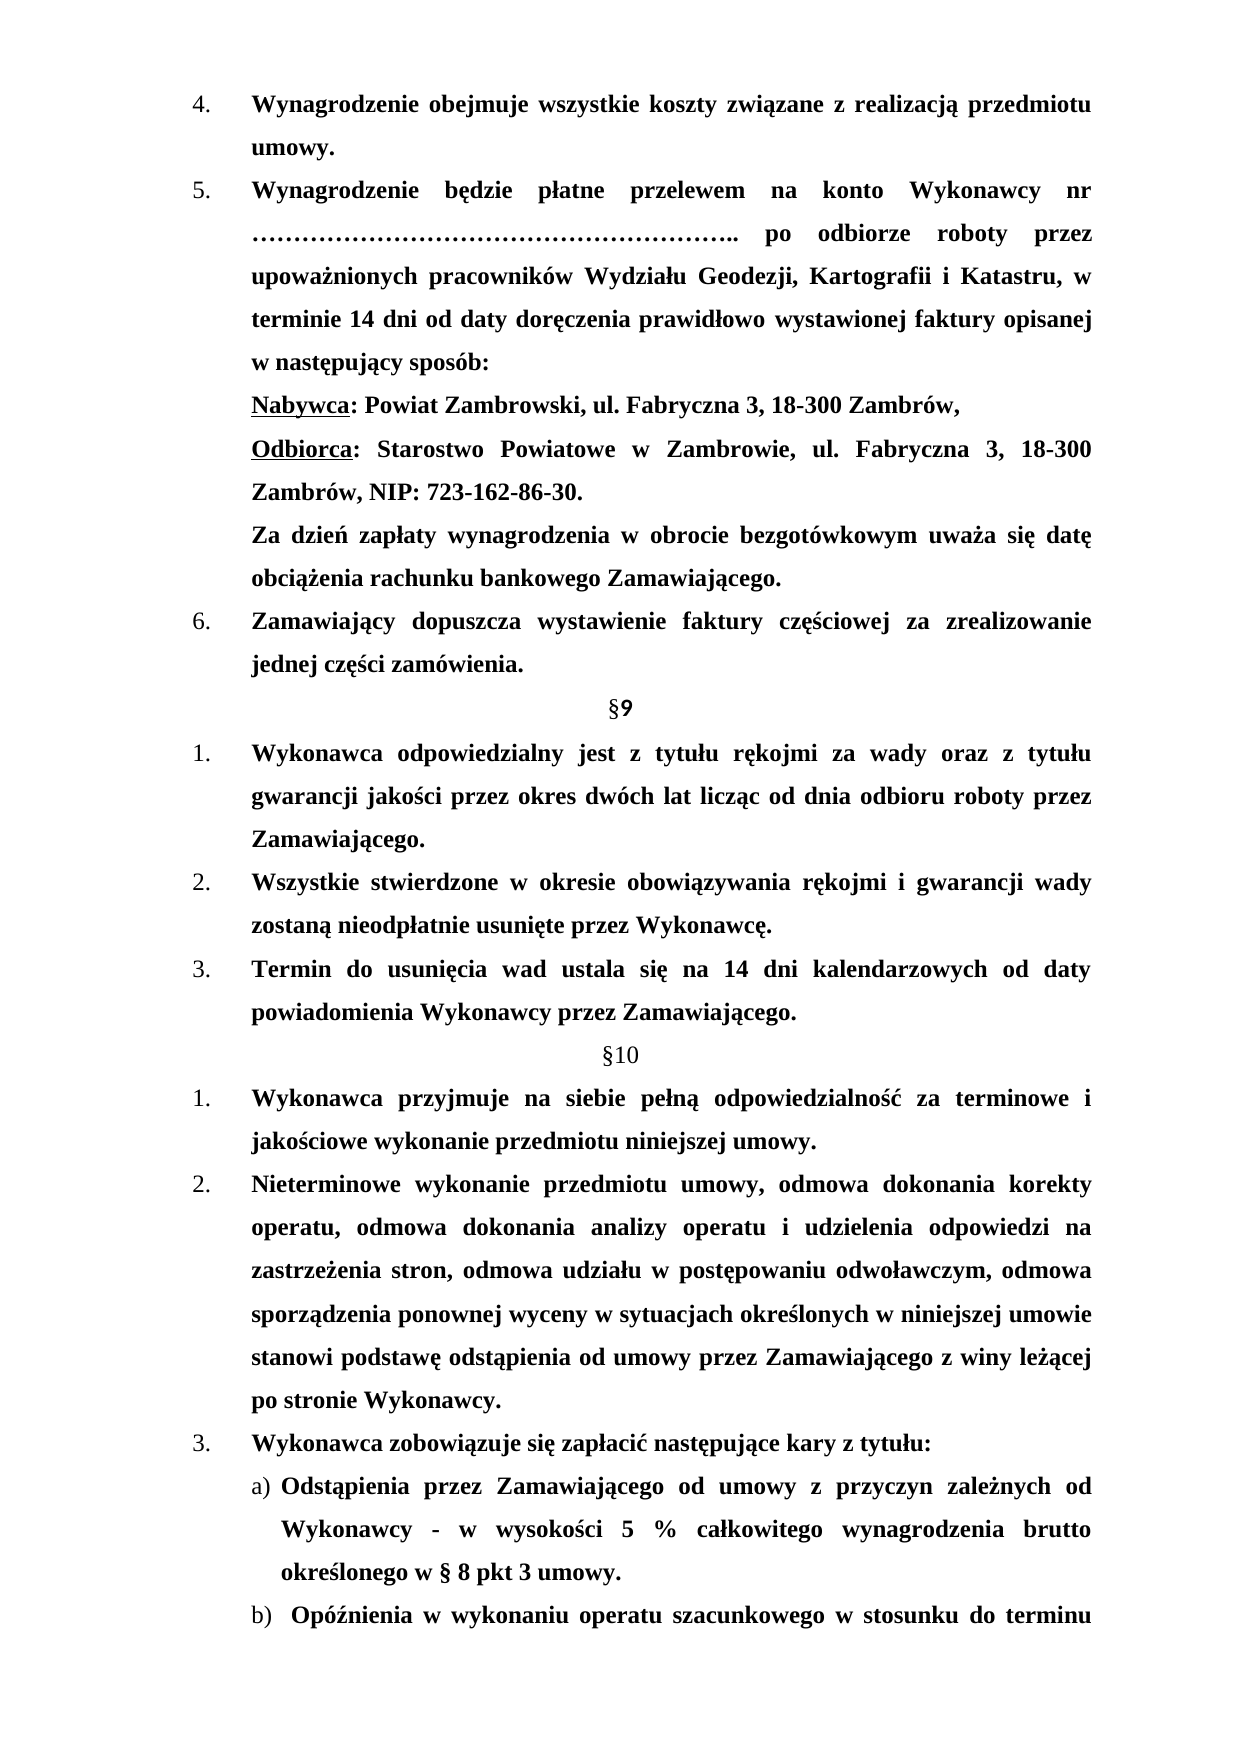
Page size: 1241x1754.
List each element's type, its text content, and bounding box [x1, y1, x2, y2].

text Za dzień zapłaty wynagrodzenia w obrocie bezgotówkowym uważa się datę obciążenia rachunku bankowego Zamawiającego. [251, 520, 1093, 592]
text Nabywca: Powiat Zambrowski, ul. Fabryczna 3, 18-300 Zambrów, [251, 391, 1093, 419]
text §10 [148, 1040, 1093, 1069]
list Zamawiający dopuszcza wystawienie faktury częściowej za zrealizowanie jednej części zamówienia. [192, 606, 1093, 678]
list Wszystkie stwierdzone w okresie obowiązywania rękojmi i gwarancji wady zostaną nieodpłatnie usunięte przez Wykonawcę. [192, 867, 1093, 939]
list Wykonawca zobowiązuje się zapłacić następujące kary z tytułu: [192, 1428, 1093, 1457]
text Odbiorca: Starostwo Powiatowe w Zambrowie, ul. Fabryczna 3, 18-300 Zambrów, NIP: 723-162-86-30. [251, 434, 1093, 506]
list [251, 1601, 1093, 1629]
list Odstąpienia przez Zamawiającego od umowy z przyczyn zależnych od Wykonawcy - w wysokości 5 % całkowitego wynagrodzenia brutto określonego w § 8 pkt 3 umowy. [251, 1471, 1093, 1586]
list Wykonawca przyjmuje na siebie pełną odpowiedzialność za terminowe i jakościowe wykonanie przedmiotu niniejszej umowy. [192, 1083, 1093, 1155]
list Termin do usunięcia wad ustala się na 14 dni kalendarzowych od daty powiadomienia Wykonawcy przez Zamawiającego. [192, 954, 1093, 1026]
list Nieterminowe wykonanie przedmiotu umowy, odmowa dokonania korekty operatu, odmowa dokonania analizy operatu i udzielenia odpowiedzi na zastrzeżenia stron, odmowa udziału w postępowaniu odwoławczym, odmowa sporządzenia ponownej wyceny w sytuacjach określonych w niniejszej umowie stanowi podstawę odstąpienia od umowy przez Zamawiającego z winy leżącej po stronie Wykonawcy. [192, 1169, 1093, 1414]
list Wynagrodzenie będzie płatne przelewem na konto Wykonawcy nr ………………………………………………….. po odbiorze roboty przez upoważnionych pracowników Wydziału Geodezji, Kartografii i Katastru, w terminie 14 dni od daty doręczenia prawidłowo wystawionej faktury opisanej w następujący sposób: [192, 175, 1093, 376]
list Wykonawca odpowiedzialny jest z tytułu rękojmi za wady oraz z tytułu gwarancji jakości przez okres dwóch lat licząc od dnia odbioru roboty przez Zamawiającego. [192, 738, 1093, 853]
text §9 [148, 692, 1093, 723]
list Wynagrodzenie obejmuje wszystkie koszty związane z realizacją przedmiotu umowy. [192, 89, 1093, 161]
